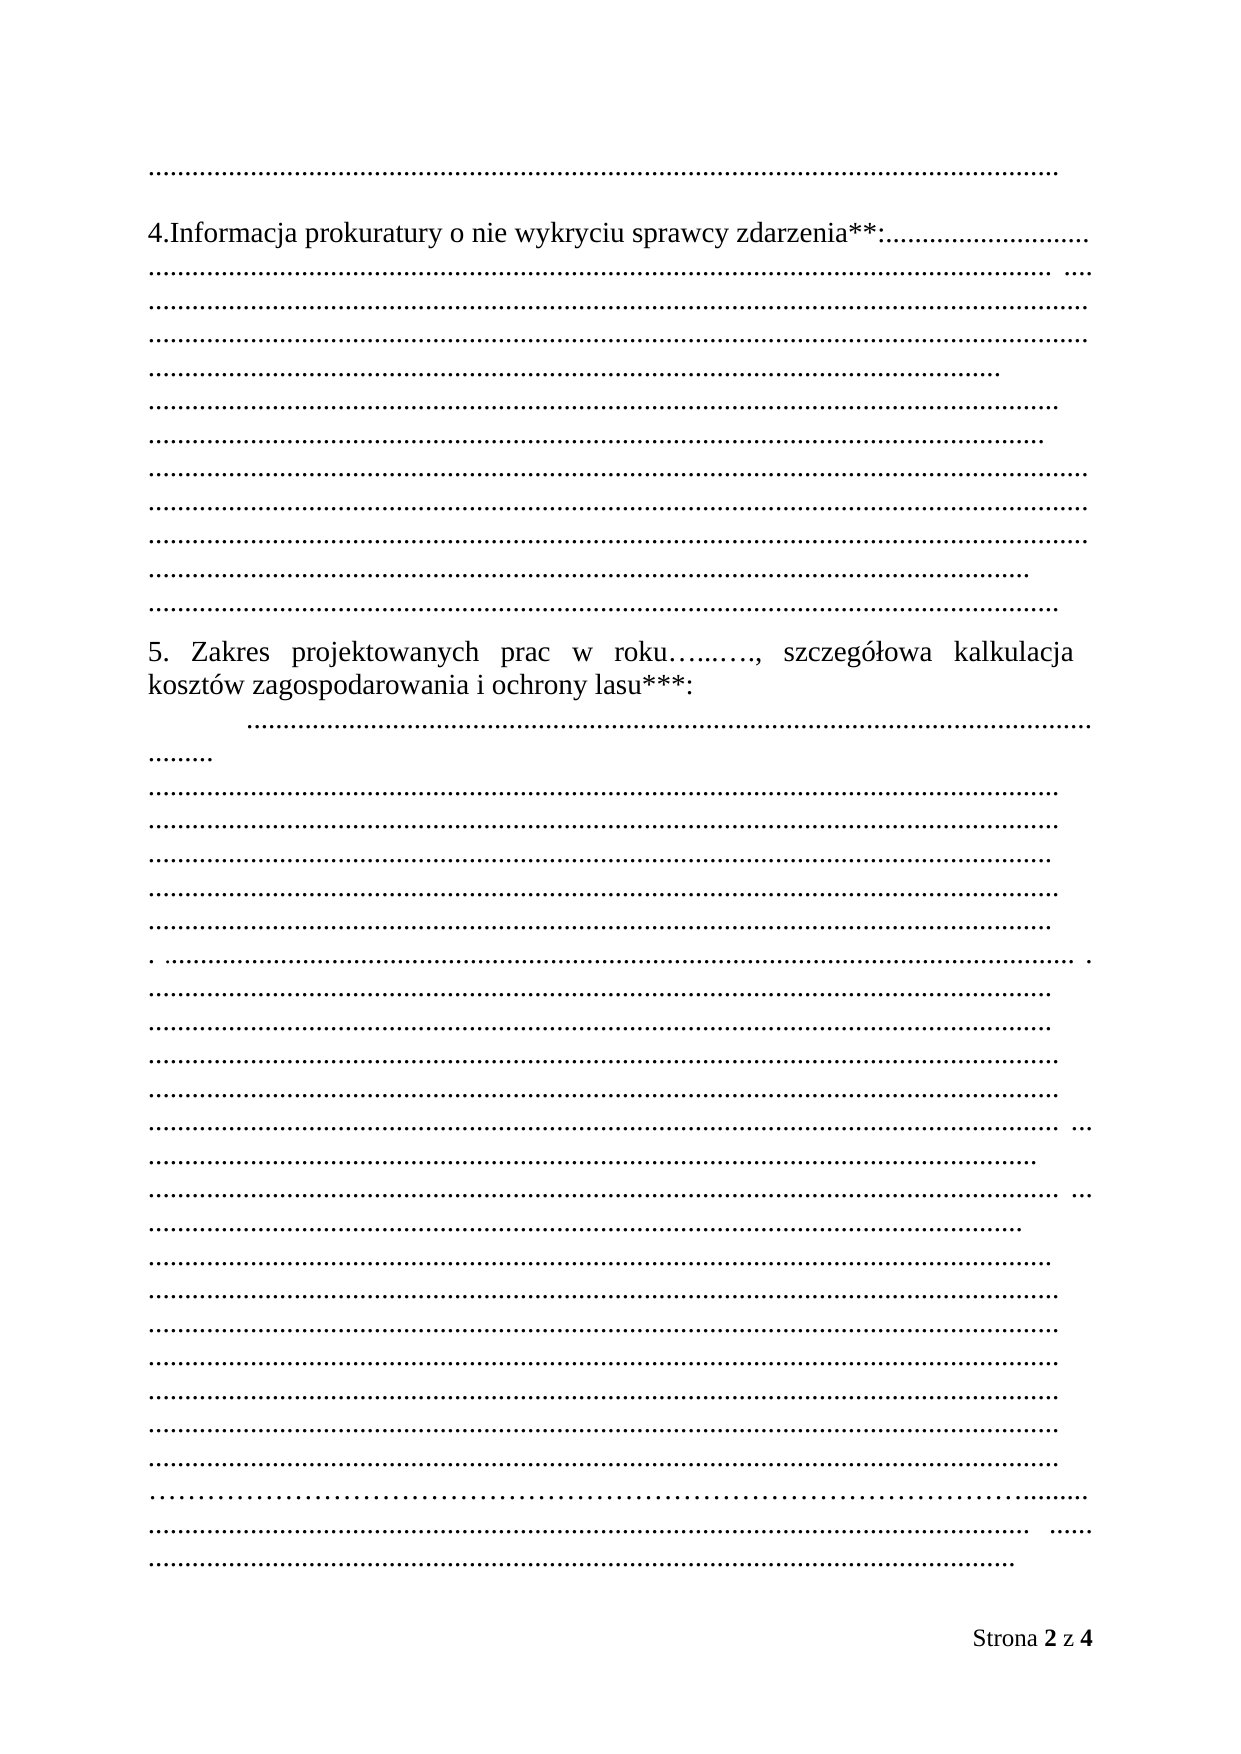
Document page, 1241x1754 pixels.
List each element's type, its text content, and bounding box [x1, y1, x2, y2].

text 5. Zakres projektowanych prac w roku…...…., szczegółowa kalkulacja kosztów zagospodarowania i ochrony lasu***: [148, 634, 1074, 701]
text ............................................................................................................................ [148, 1238, 1093, 1271]
text ............................................................................................................................. [148, 701, 1093, 768]
text ............................................................................................................................. ........................................................................................................................... [148, 382, 1093, 449]
text ............................................................................................................................. [148, 148, 1093, 181]
text ............................................................................................................................. [148, 584, 1093, 617]
text ............................................................................................................................. [148, 1338, 1093, 1372]
text ............................................................................................................................. ............................................................................................................................. [148, 768, 1093, 835]
text ............................................................................................................................. ............................................................................................................................. ............................................................................................................................. [148, 1070, 1093, 1171]
text 4.Informacja prokuratury o nie wykryciu sprawcy zdarzenia**:............................ [148, 215, 1093, 248]
text ............................................................................................................................. [148, 1372, 1093, 1405]
text ............................................................................................................................. [148, 1036, 1093, 1070]
text ............................................................................................................................. ............................................................................................................................. [148, 1405, 1093, 1472]
text ............................................................................................................................. ............................................................................................................................. ............................................................................................................................. [148, 902, 1093, 1003]
text ............................................................................................................................. ........................................................................................................................... [148, 1171, 1093, 1238]
text ............................................................................................................................. ............................................................................................................................. [148, 1271, 1093, 1338]
text ............................................................................................................................ [148, 835, 1093, 869]
text ............................................................................................................................ [148, 1003, 1093, 1036]
text ............................................................................................................................ ........................................................................................................................................................................................................................................................................................................................................................................................... [148, 248, 1093, 382]
text ……………………………………………………………………………….................................................................................................................................. ............................................................................................................................. [148, 1472, 1093, 1573]
text ............................................................................................................................. [148, 869, 1093, 902]
text ............................................................................................................................................................................................................................................................................................................................................................................................................................................................................................................................ [148, 449, 1093, 584]
